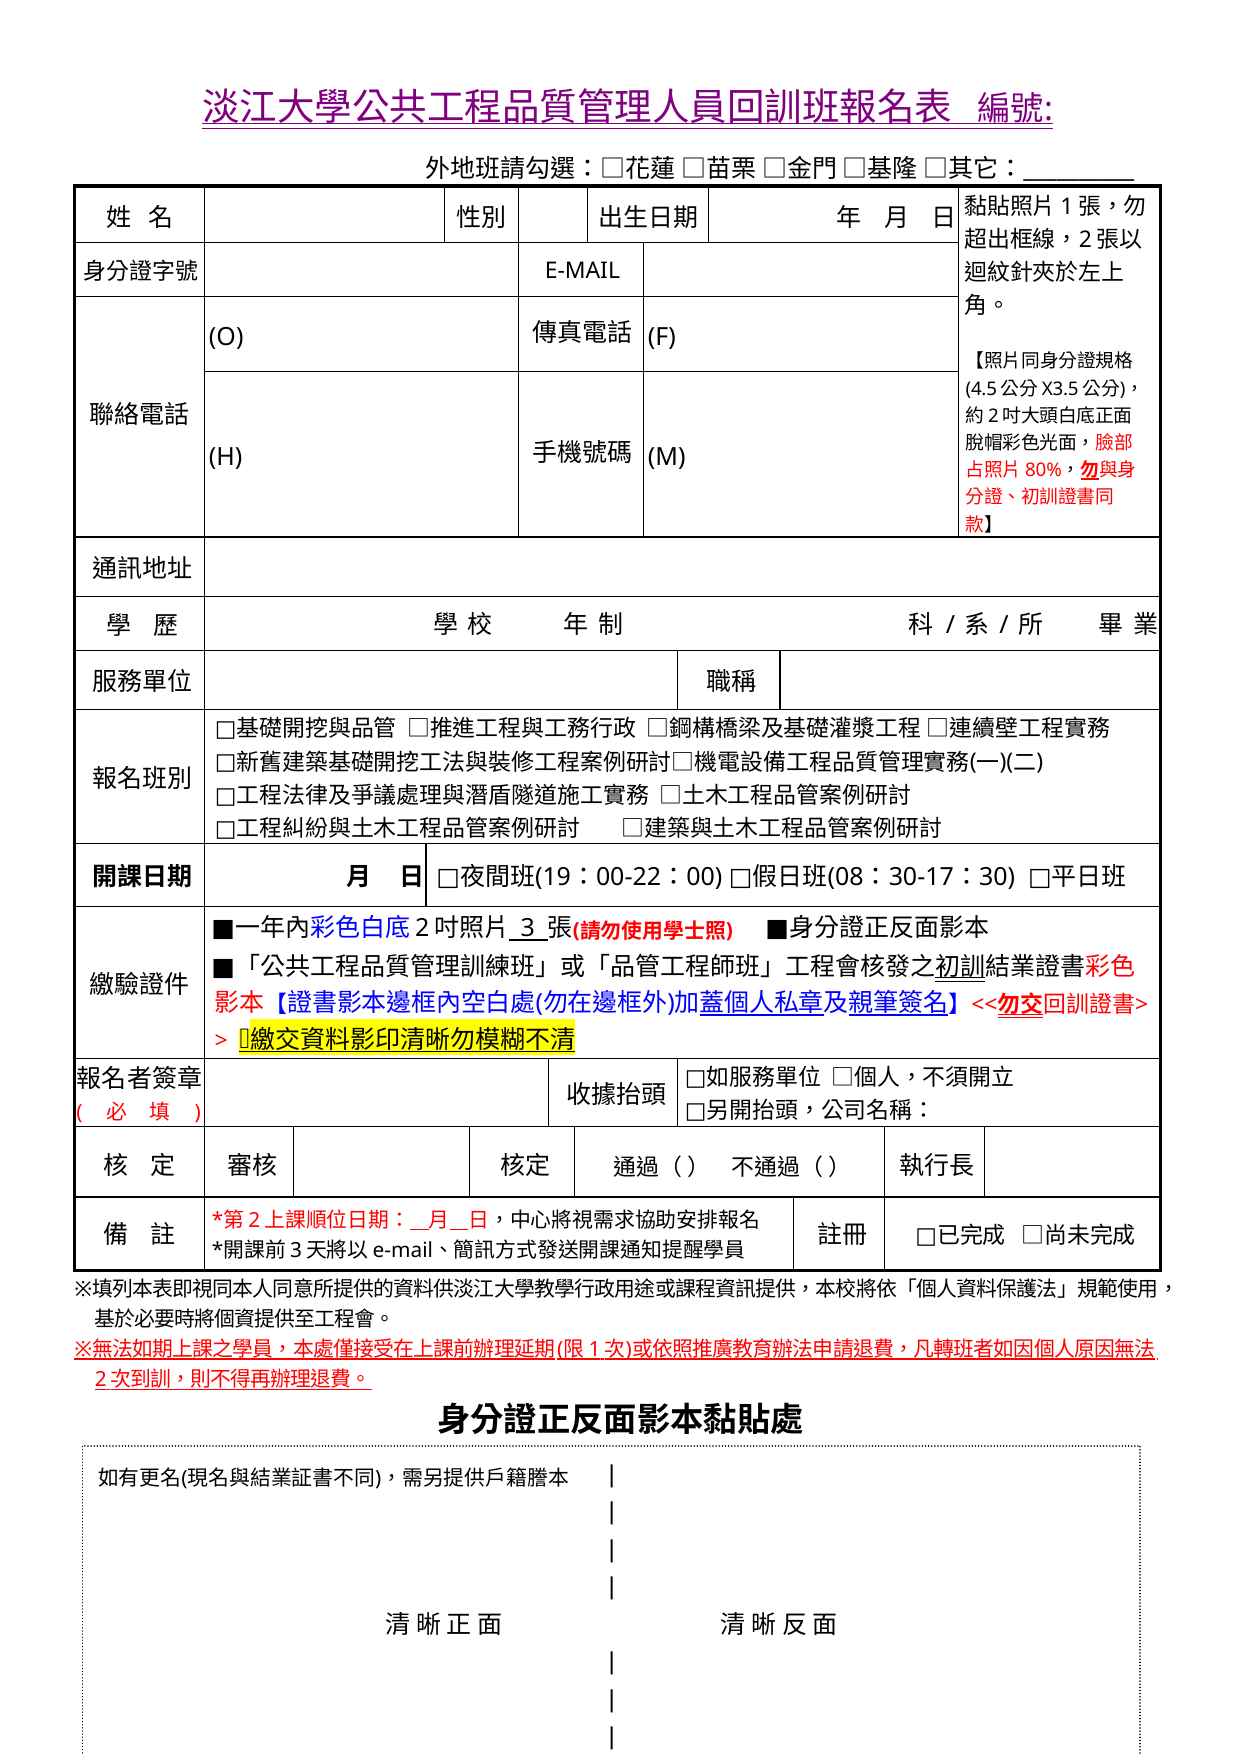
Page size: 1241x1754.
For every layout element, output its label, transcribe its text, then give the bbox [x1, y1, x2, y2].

table_cell 繳驗證件 [76, 907, 204, 1058]
table_cell 月 日 [205, 844, 425, 906]
table_cell (F) [644, 297, 958, 371]
table_cell 審核 [205, 1127, 293, 1196]
table_header [519, 188, 587, 242]
table_cell 備 註 [76, 1198, 204, 1269]
table_cell □已完成 □尚未完成 [885, 1198, 1159, 1269]
table_cell 通訊地址 [76, 538, 204, 596]
table_cell [644, 243, 958, 296]
table_cell 傳真電話 [519, 297, 643, 371]
table_cell 核 定 [76, 1127, 204, 1196]
table_cell (O) [205, 297, 518, 371]
table_cell *第2上課順位日期： 月 日，中心將視需求協助安排報名 *開課前3天將以e-mail、簡訊方式發送開課通知提醒學員 [205, 1198, 793, 1269]
table_cell [294, 1127, 469, 1196]
text 淡江大學公共工程品質管理人員回訓班報名表 編號: [71, 77, 1184, 131]
table_header [205, 188, 444, 242]
table_cell [205, 651, 677, 709]
text ※填列本表即視同本人同意所提供的資料供淡江大學教學行政用途或課程資訊提供，本校將依「個人資料保護法」規範使用，基於必要時將個資提供至工程會。 [74, 1272, 1158, 1332]
table_cell □如服務單位 □個人，不須開立 □另開抬頭，公司名稱： [678, 1059, 1159, 1126]
table_cell (H) [205, 372, 518, 536]
table_cell 註冊 [794, 1198, 884, 1269]
text 外地班請勾選：□花蓮 □苗栗 □金門 □基隆 □其它：__________ [106, 148, 1134, 184]
table_cell [205, 1059, 548, 1126]
table_cell 收據抬頭 [549, 1059, 677, 1126]
table_cell 核定 [470, 1127, 574, 1196]
table_cell 手機號碼 [519, 372, 643, 536]
table_cell 職稱 [678, 651, 779, 709]
table_cell 聯絡電話 [76, 297, 204, 536]
table_header 出生日期 [588, 188, 708, 242]
table_cell □夜間班(19：00-22：00) □假日班(08：30-17：30) □平日班 [427, 844, 1159, 906]
table_cell [205, 243, 518, 296]
table_cell 執行長 [885, 1127, 984, 1196]
table_cell 學 歷 [76, 597, 204, 650]
text 身分證正反面影本黏貼處 [106, 1393, 1134, 1441]
table_header 性別 [445, 188, 518, 242]
table_cell 服務單位 [76, 651, 204, 709]
table_cell 報名班別 [76, 710, 204, 843]
table_cell 開課日期 [76, 844, 204, 906]
table_cell 學校 年制 科/系/所 畢業 [205, 597, 1159, 650]
table_cell (M) [644, 372, 958, 536]
table_cell [985, 1127, 1159, 1196]
table_header 黏貼照片1張，勿超出框線，2張以迴紋針夾於左上角。 【照片同身分證規格(4.5公分X3.5公分)，約2吋大頭白底正面脫帽彩色光面，臉部占照片80%，勿與身分證、初訓證書同款】 [959, 188, 1159, 536]
table_cell ■一年內彩色白底2吋照片 3 張(請勿使用學士照) ■身分證正反面影本 ■「公共工程品質管理訓練班」或「品管工程師班」工程會核發之初訓結業證書彩色影本【證書影本邊框內空白處(勿在邊框外)加蓋個人私章及親筆簽名】<<勿交回訓證書>> 繳交資料影印清晰勿模糊不清 [205, 907, 1159, 1058]
table_header 姓 名 [76, 188, 204, 242]
table_cell 報名者簽章(必填) [76, 1059, 204, 1126]
table_cell [781, 651, 1159, 709]
table_cell □基礎開挖與品管 □推進工程與工務行政 □鋼構橋梁及基礎灌漿工程 □連續壁工程實務 □新舊建築基礎開挖工法與裝修工程案例研討□機電設備工程品質管理實務(一)(二) □工程法律及爭議處理與潛盾隧道施工實務 □土木工程品管案例研討 □工程糾紛與土木工程品管案例研討 □建築與土木工程品管案例研討 [205, 710, 1159, 843]
table_cell 身分證字號 [76, 243, 204, 296]
table_cell 通過（ ） 不通過（ ） [575, 1127, 884, 1196]
table_header 年 月 日 [709, 188, 958, 242]
table_cell E-MAIL [519, 243, 643, 296]
table_cell [205, 538, 1159, 596]
text ※無法如期上課之學員，本處僅接受在上課前辦理延期(限1次)或依照推廣教育辦法申請退費，凡轉班者如因個人原因無法2次到訓，則不得再辦理退費。 [74, 1332, 1158, 1393]
